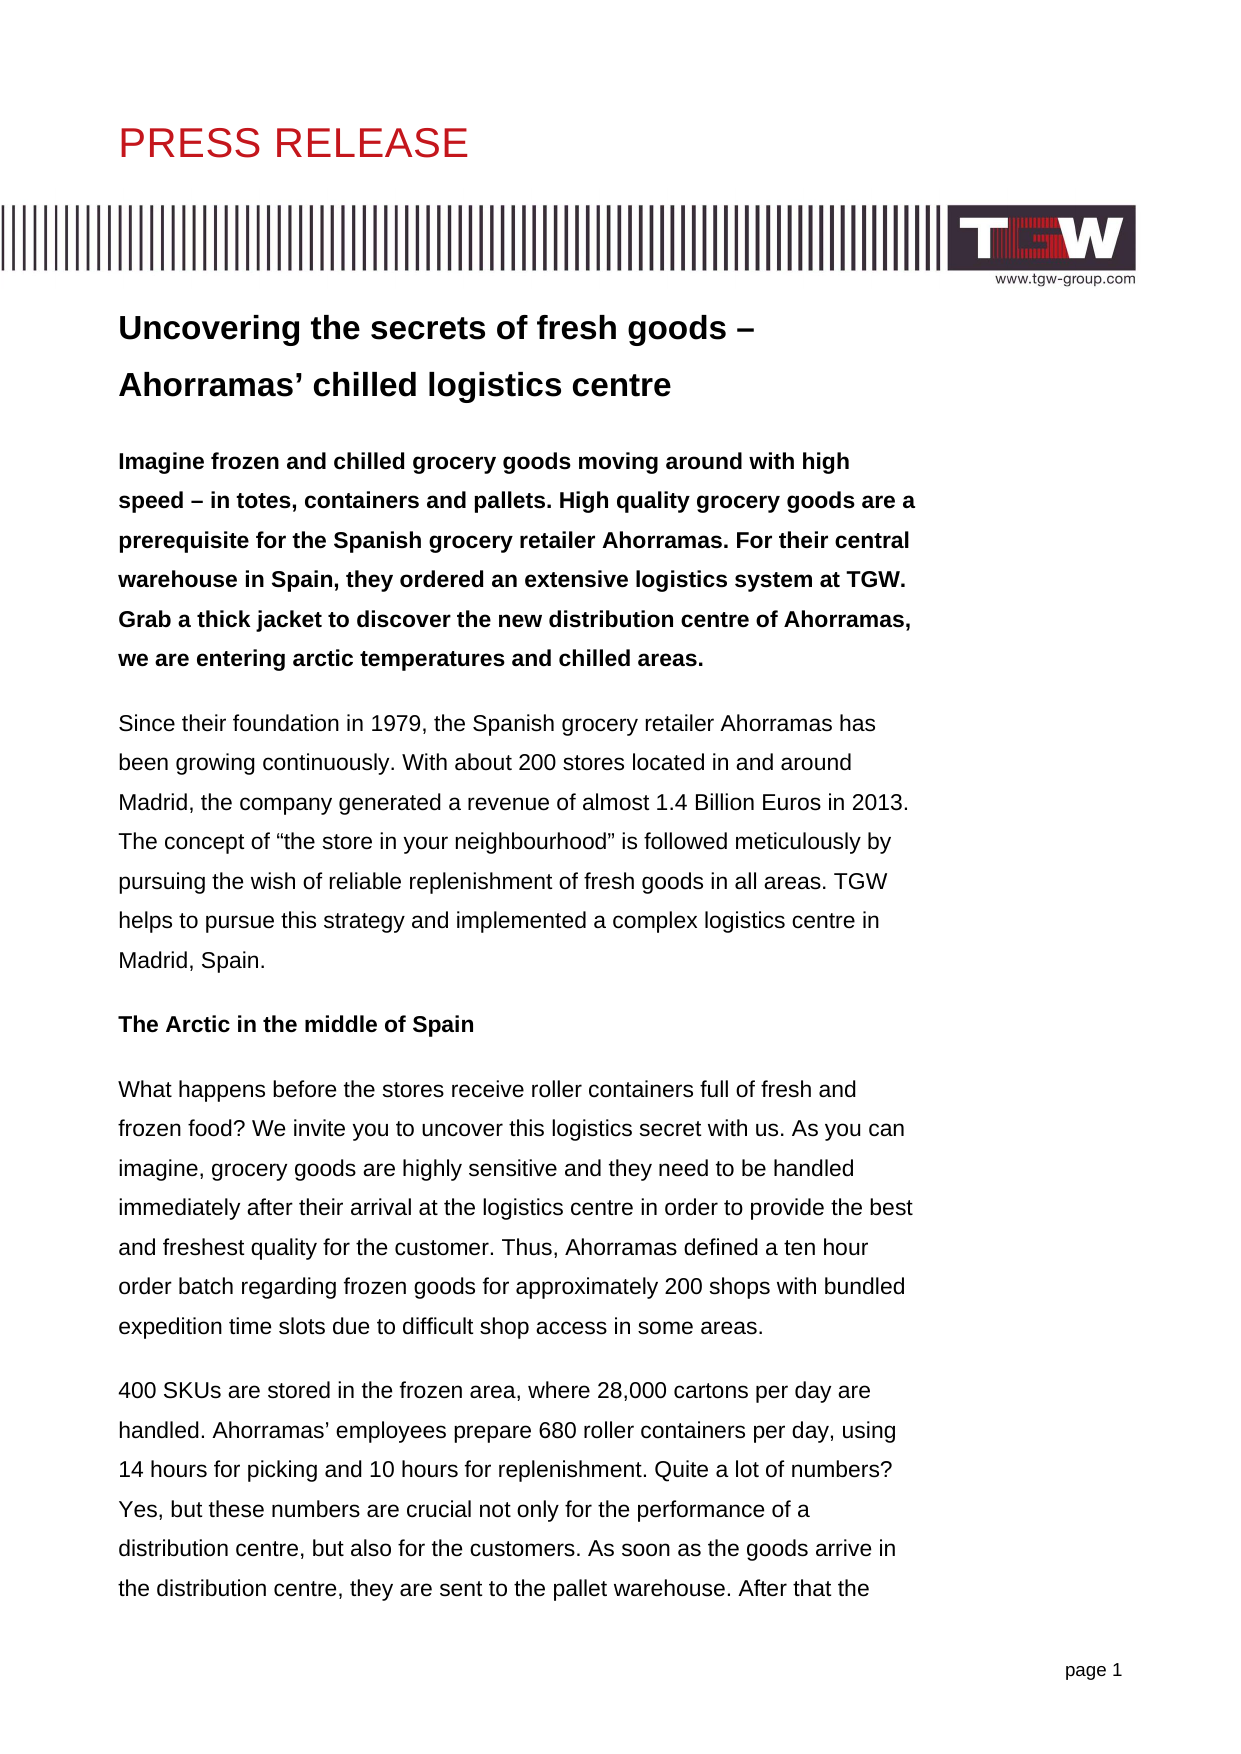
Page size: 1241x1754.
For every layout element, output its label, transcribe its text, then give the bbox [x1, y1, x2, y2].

text The Arctic in the middle of Spain [118, 1011, 915, 1038]
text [118, 1377, 915, 1601]
text Imagine frozen and chilled grocery goods moving around with high speed – in totes, containers and pallets. High quality grocery goods are a prerequisite for the Spanish grocery retailer Ahorramas. For their central warehouse in Spain, they ordered an extensive logistics system at TGW. Grab a thick jacket to discover the new distribution centre of Ahorramas, we are entering arctic temperatures and chilled areas. [118, 448, 915, 672]
text What happens before the stores receive roller containers full of fresh and frozen food? We invite you to uncover this logistics secret with us. As you can imagine, grocery goods are highly sensitive and they need to be handled immediately after their arrival at the logistics centre in order to provide the best and freshest quality for the customer. Thus, Ahorramas defined a ten hour order batch regarding frozen goods for approximately 200 shops with bundled expedition time slots due to difficult shop access in some areas. [118, 1076, 915, 1339]
text Since their foundation in 1979, the Spanish grocery retailer Ahorramas has been growing continuously. With about 200 stores located in and around Madrid, the company generated a revenue of almost 1.4 Billion Euros in 2013. The concept of “the store in your neighbourhood” is followed meticulously by pursuing the wish of reliable replenishment of fresh goods in all areas. TGW helps to pursue this strategy and implemented a complex logistics centre in Madrid, Spain. [118, 710, 915, 973]
subtitle Uncovering the secrets of fresh goods – Ahorramas’ chilled logistics centre [118, 308, 915, 404]
